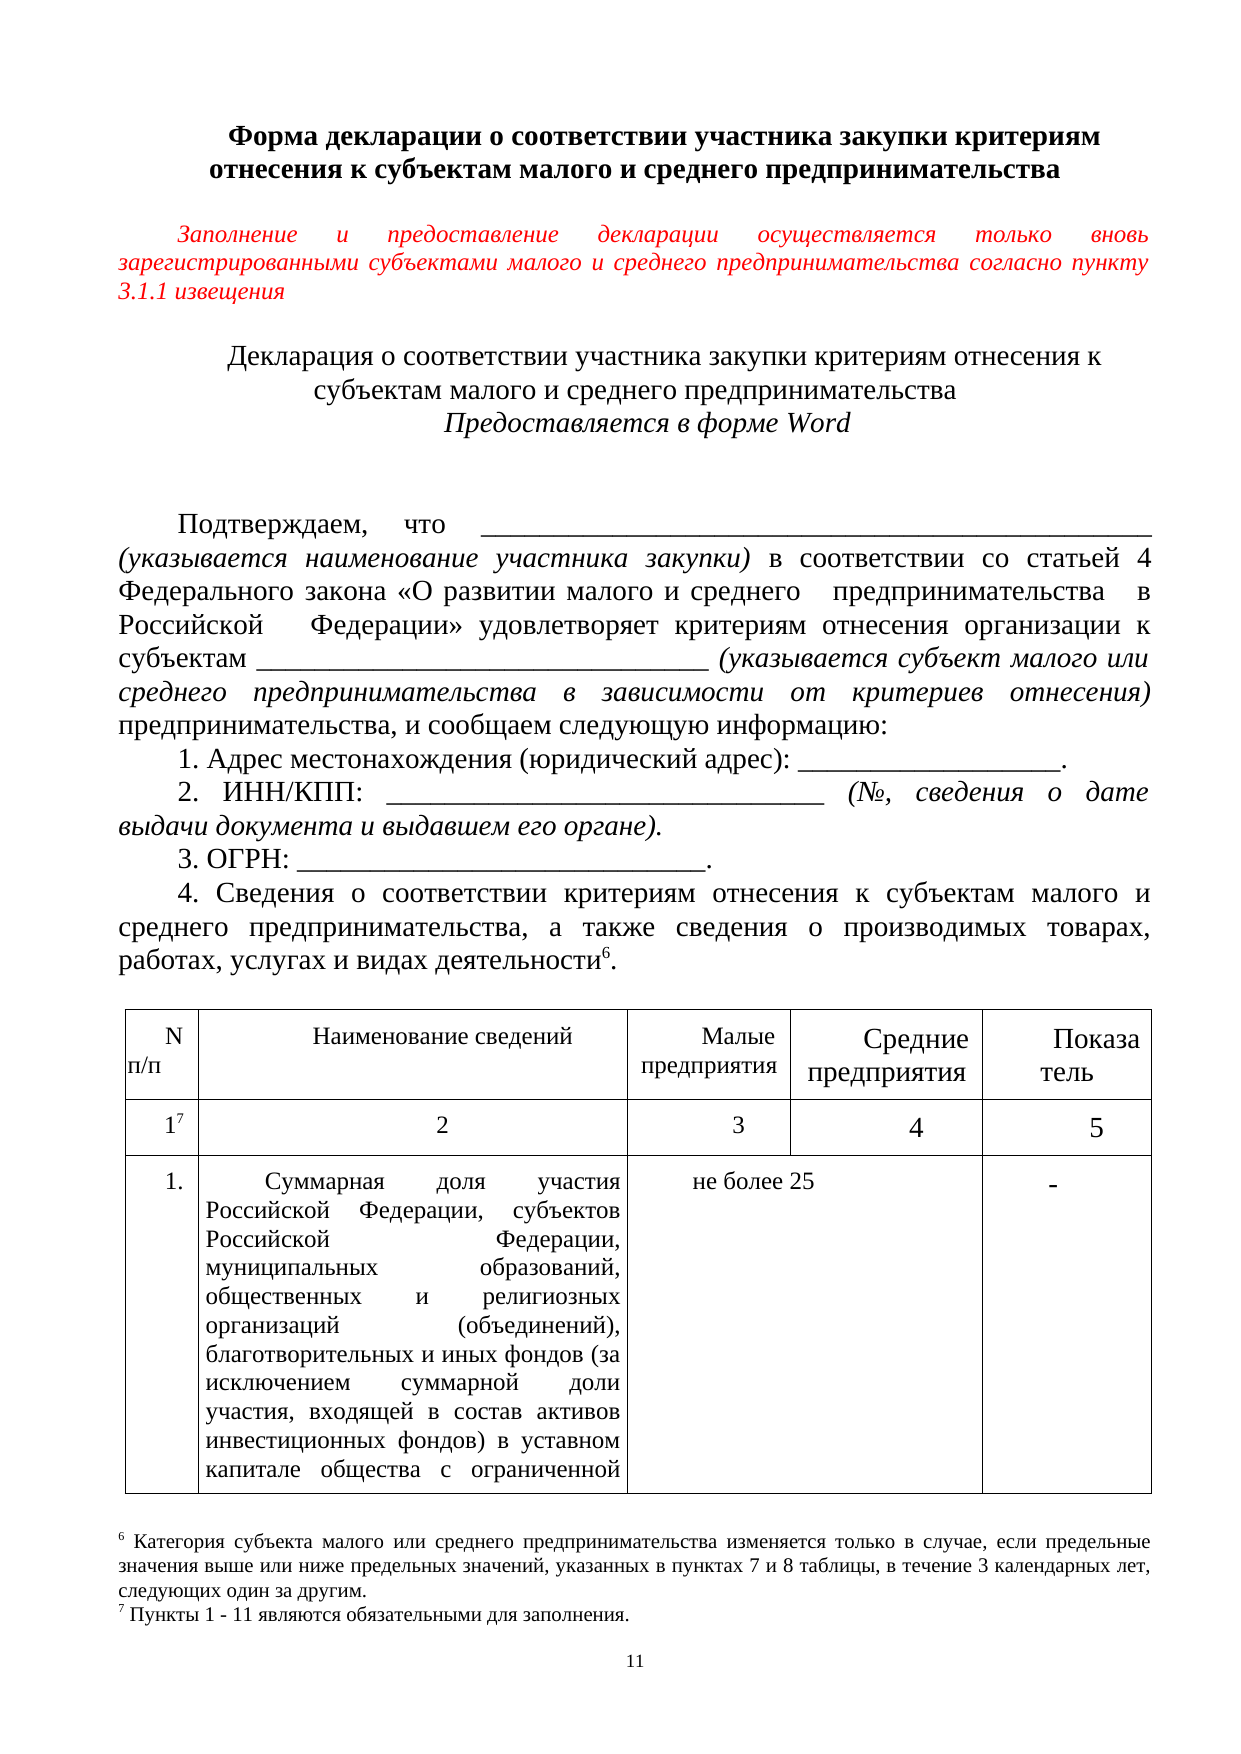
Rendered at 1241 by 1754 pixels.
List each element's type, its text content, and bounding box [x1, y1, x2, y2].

table_cell 5 [983, 1100, 1151, 1154]
table_cell 4 [791, 1100, 982, 1154]
text Декларация о соответствии участника закупки критериям отнесения к субъектам малого и среднего предпринимательства [118, 338, 1152, 406]
table_cell 2 [199, 1100, 627, 1154]
table_cell 1 [126, 1100, 198, 1154]
text Подтверждаем, что ______________________________________________ (указывается наименование участника закупки) в соответствии со статьей 4 Федерального закона «О развитии малого и среднего предпринимательства в Российской Федерации» удовлетворяет критериям отнесения организации к субъектам _______________________________ (указывается субъект малого или среднего предпринимательства в зависимости от критериев отнесения) предпринимательства, и сообщаем следующую информацию: [118, 506, 1152, 741]
text 1. Адрес местонахождения (юридический адрес): __________________. [118, 741, 1152, 774]
table_header N п/п [126, 1010, 198, 1099]
text 2. ИНН/КПП: ______________________________ (№, сведения о дате выдачи документа и выдавшем его органе). [118, 774, 1152, 842]
text 3. ОГРН: ____________________________. [118, 842, 1152, 875]
table_cell 3 [628, 1100, 790, 1154]
table_cell - [983, 1156, 1151, 1493]
text Заполнение и предоставление декларации осуществляется только вновь зарегистрированными субъектами малого и среднего предпринимательства согласно пункту 3.1.1 извещения [118, 219, 1152, 305]
table_header Наименование сведений [199, 1010, 627, 1099]
table_cell 1. [126, 1156, 198, 1493]
table_cell не более 25 [628, 1156, 982, 1493]
text Форма декларации о соответствии участника закупки критериям отнесения к субъектам малого и среднего предпринимательства [118, 118, 1152, 185]
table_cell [199, 1156, 627, 1493]
text Предоставляется в форме Word [118, 406, 1120, 439]
table_header Средние предприятия [791, 1010, 982, 1099]
text 4. Сведения о соответствии критериям отнесения к субъектам малого и среднего предпринимательства, а также сведения о производимых товарах, работах, услугах и видах деятельности. [118, 875, 1152, 976]
table_header Малые предприятия [628, 1010, 790, 1099]
table_header Показатель [983, 1010, 1151, 1099]
